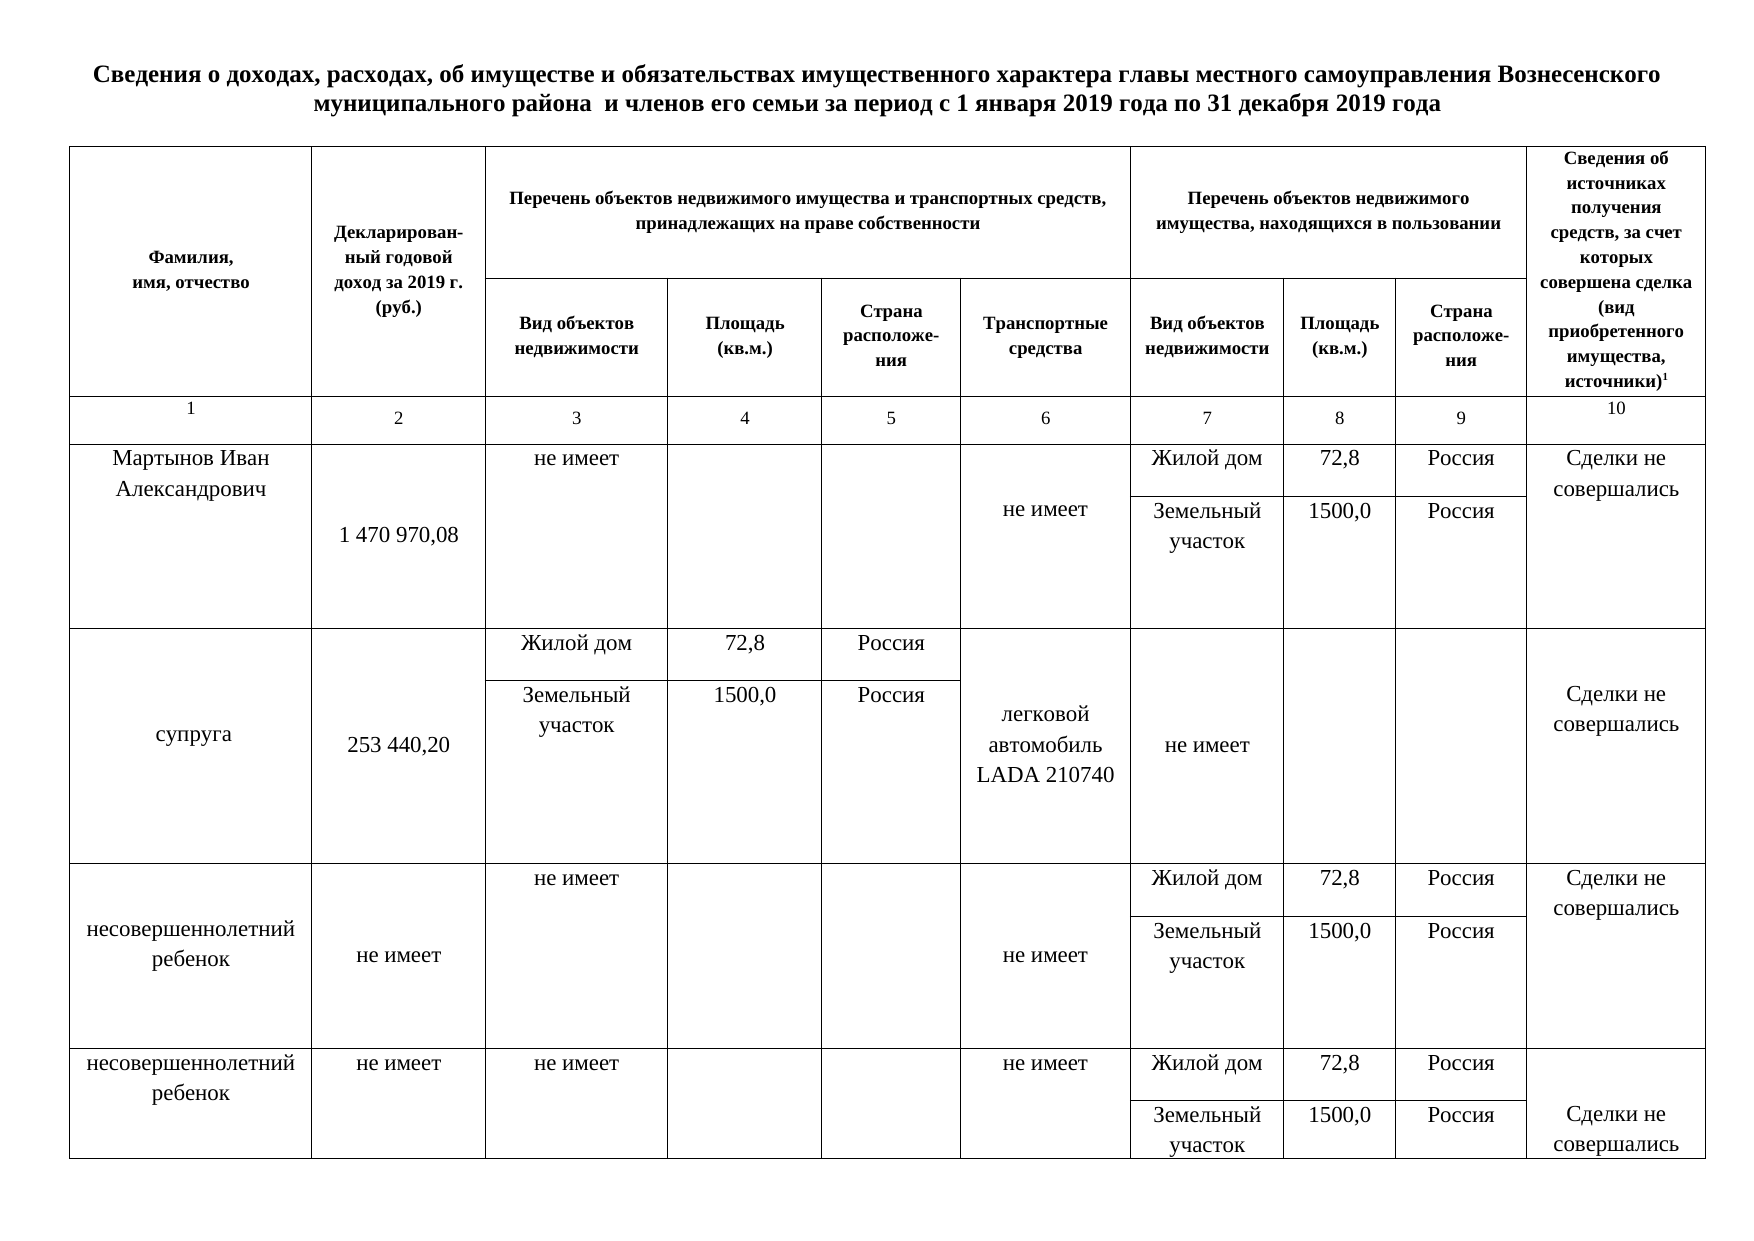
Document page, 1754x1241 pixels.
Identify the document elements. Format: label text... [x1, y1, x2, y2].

table_cell 1 [70, 397, 311, 443]
table_cell Россия [1396, 445, 1526, 496]
table_cell 6 [961, 397, 1130, 443]
table_cell несовершеннолетний ребенок [70, 864, 311, 1048]
table_cell Земельный участок [1131, 497, 1283, 628]
table_cell 1500,0 [1284, 1101, 1395, 1158]
table_cell Страна расположе-ния [822, 279, 960, 396]
table_cell Россия [822, 629, 960, 680]
table_cell Сделки не совершались [1527, 629, 1705, 863]
table_cell Жилой дом [1131, 864, 1283, 916]
table_cell Сделки не совершались [1527, 864, 1705, 1048]
table_cell не имеет [312, 1049, 485, 1158]
table_cell Площадь (кв.м.) [668, 279, 821, 396]
table_cell Россия [1396, 917, 1526, 1048]
table_header Перечень объектов недвижимого имущества и транспортных средств, принадлежащих на праве собственности [486, 147, 1130, 278]
table_cell Жилой дом [1131, 1049, 1283, 1100]
table_cell Страна расположе-ния [1396, 279, 1526, 396]
table_cell не имеет [1131, 629, 1283, 863]
table_cell не имеет [486, 1049, 667, 1158]
table_cell Площадь (кв.м.) [1284, 279, 1395, 396]
table_cell Россия [1396, 1049, 1526, 1100]
table_cell Россия [1396, 864, 1526, 916]
table_cell [1396, 629, 1526, 863]
table_cell не имеет [961, 1049, 1130, 1158]
table_header Сведения об источниках получения средств, за счет которых совершена сделка (вид приобретенного имущества, источники)1 [1527, 147, 1705, 396]
text Сведения о доходах, расходах, об имуществе и обязательствах имущественного характера главы местного самоуправления Вознесенского муниципального района и членов его семьи за период с 1 января 2019 года по 31 декабря 2019 года [59, 59, 1695, 117]
table_cell не имеет [961, 864, 1130, 1048]
table_cell [668, 864, 821, 1048]
table_cell Россия [1396, 1101, 1526, 1158]
table_cell Земельный участок [1131, 1101, 1283, 1158]
table_cell [822, 864, 960, 1048]
table_cell 72,8 [1284, 864, 1395, 916]
table_cell 72,8 [1284, 1049, 1395, 1100]
table_cell Вид объектов недвижимости [486, 279, 667, 396]
table_cell 72,8 [1284, 445, 1395, 496]
table_cell [822, 445, 960, 628]
table_cell 4 [668, 397, 821, 443]
table_cell Транспортные средства [961, 279, 1130, 396]
table_cell [668, 445, 821, 628]
table_cell Россия [1396, 497, 1526, 628]
table_cell несовершеннолетний ребенок [70, 1049, 311, 1158]
table_cell 8 [1284, 397, 1395, 443]
table_cell 72,8 [668, 629, 821, 680]
table_cell Жилой дом [1131, 445, 1283, 496]
table_cell [668, 1049, 821, 1158]
table_cell не имеет [486, 445, 667, 628]
table_cell 1 470 970,08 [312, 445, 485, 628]
table_header Фамилия, имя, отчество [70, 147, 311, 396]
table_cell [1284, 629, 1395, 863]
table_cell супруга [70, 629, 311, 863]
table_cell 7 [1131, 397, 1283, 443]
table_header Перечень объектов недвижимого имущества, находящихся в пользовании [1131, 147, 1526, 278]
table_cell Жилой дом [486, 629, 667, 680]
table_cell 1500,0 [668, 681, 821, 863]
table_cell Вид объектов недвижимости [1131, 279, 1283, 396]
table_cell 3 [486, 397, 667, 443]
table_cell Мартынов Иван Александрович [70, 445, 311, 628]
table_cell 10 [1527, 397, 1705, 443]
table_cell не имеет [486, 864, 667, 1048]
table_cell 9 [1396, 397, 1526, 443]
table_cell 2 [312, 397, 485, 443]
table_cell легковой автомобиль LADA 210740 [961, 629, 1130, 863]
table_cell Сделки не совершались [1527, 1049, 1705, 1158]
table_cell 5 [822, 397, 960, 443]
table_cell 1500,0 [1284, 497, 1395, 628]
table_cell Россия [822, 681, 960, 863]
table_cell не имеет [961, 445, 1130, 628]
table_cell Земельный участок [1131, 917, 1283, 1048]
table_cell [822, 1049, 960, 1158]
table_cell 253 440,20 [312, 629, 485, 863]
table_cell Сделки не совершались [1527, 445, 1705, 628]
table_header Декларирован-ный годовой доход за 2019 г. (руб.) [312, 147, 485, 396]
table_cell не имеет [312, 864, 485, 1048]
table_cell Земельный участок [486, 681, 667, 863]
table_cell 1500,0 [1284, 917, 1395, 1048]
